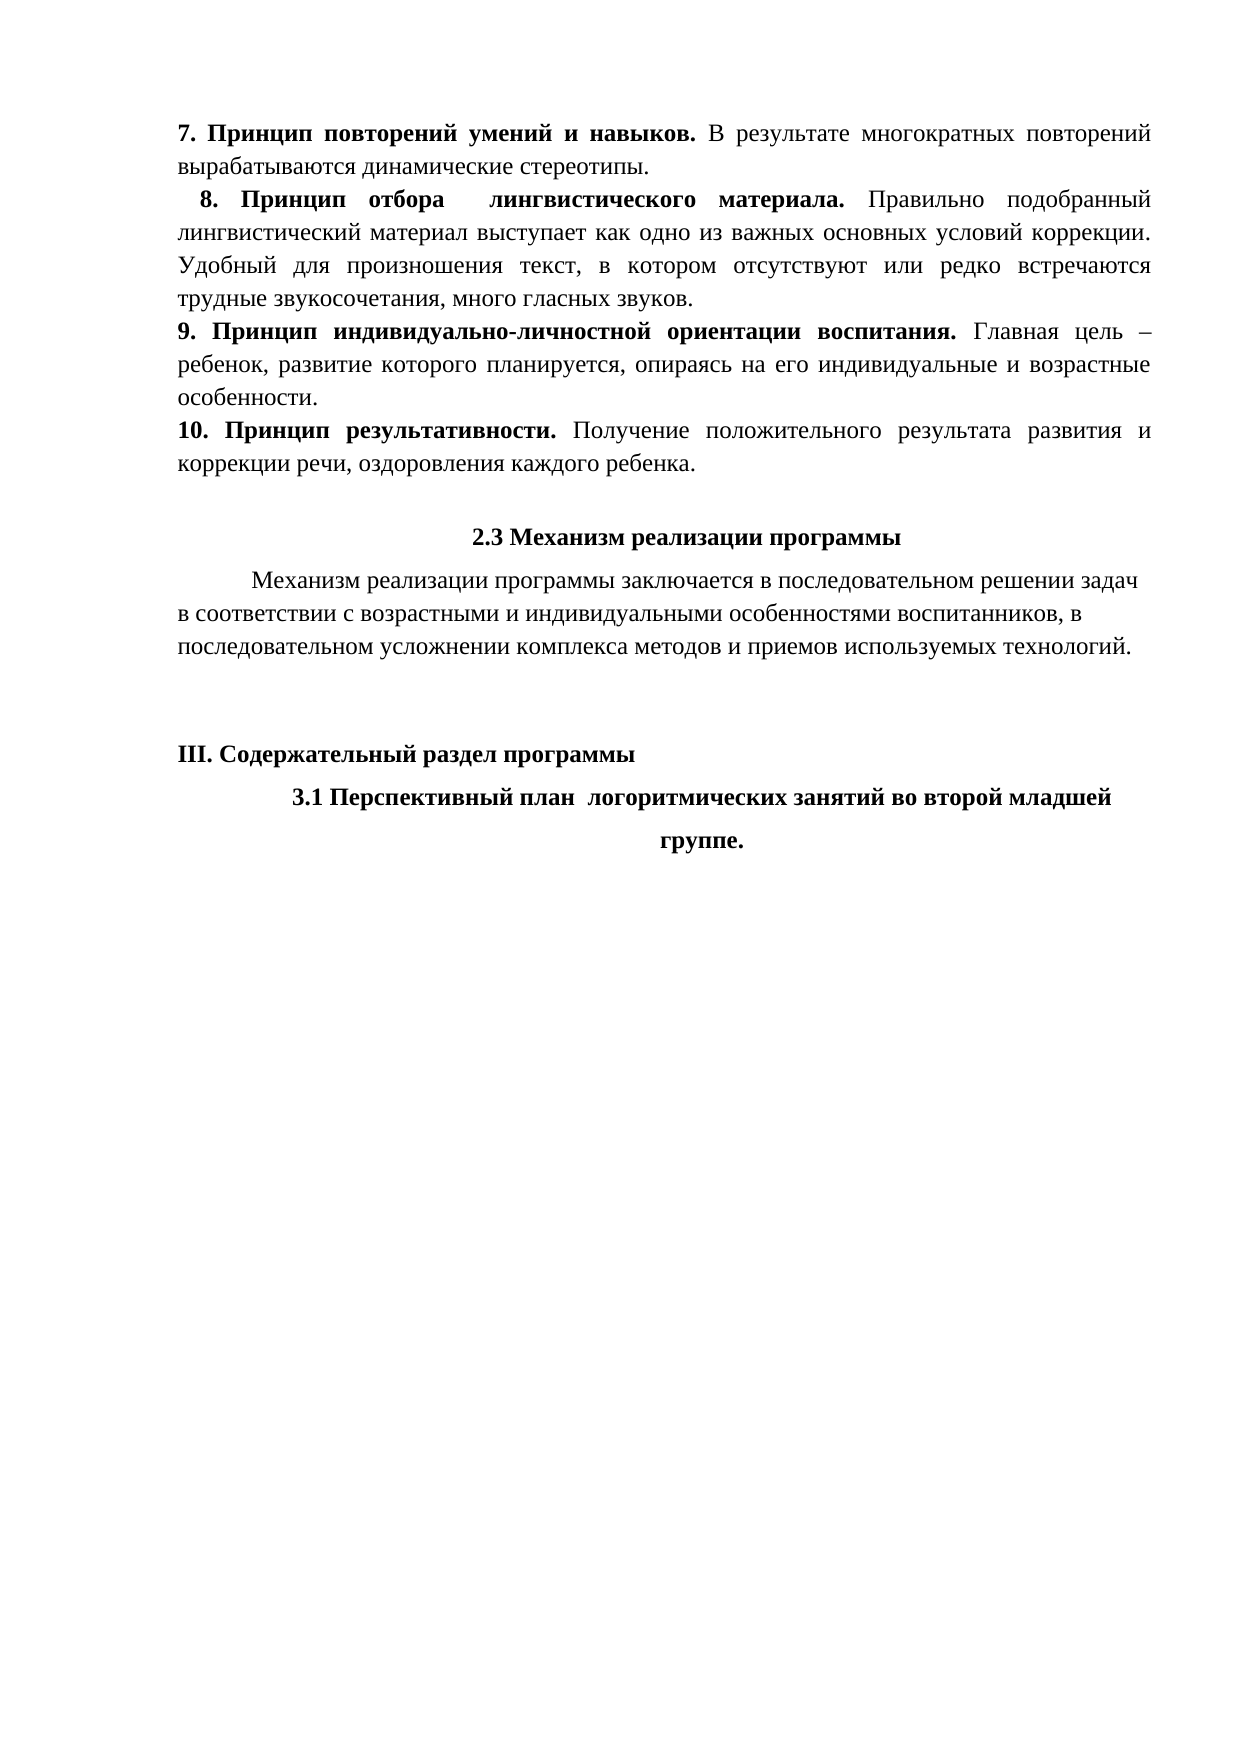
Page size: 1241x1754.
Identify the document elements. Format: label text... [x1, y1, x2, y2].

text 2.3 Механизм реализации программы [222, 522, 1152, 551]
text 8. Принцип отбора лингвистического материала. Правильно подобранный лингвистический материал выступает как одно из важных основных условий коррекции. Удобный для произношения текст, в котором отсутствуют или редко встречаются трудные звукосочетания, много гласных звуков. [177, 184, 1152, 312]
text 10. Принцип результативности. Получение положительного результата развития и коррекции речи, оздоровления каждого ребенка. [177, 415, 1152, 477]
text 9. Принцип индивидуально-личностной ориентации воспитания. Главная цель – ребенок, развитие которого планируется, опираясь на его индивидуальные и возрастные особенности. [177, 316, 1152, 411]
text III. Содержательный раздел программы [177, 739, 1152, 768]
text 7. Принцип повторений умений и навыков. В результате многократных повторений вырабатываются динамические стереотипы. [177, 118, 1152, 180]
list 3.1 Перспективный план логоритмических занятий во второй младшей группе. [252, 782, 1152, 854]
text Механизм реализации программы заключается в последовательном решении задач в соответствии с возрастными и индивидуальными особенностями воспитанников, в последовательном усложнении комплекса методов и приемов используемых технологий. [177, 565, 1152, 660]
